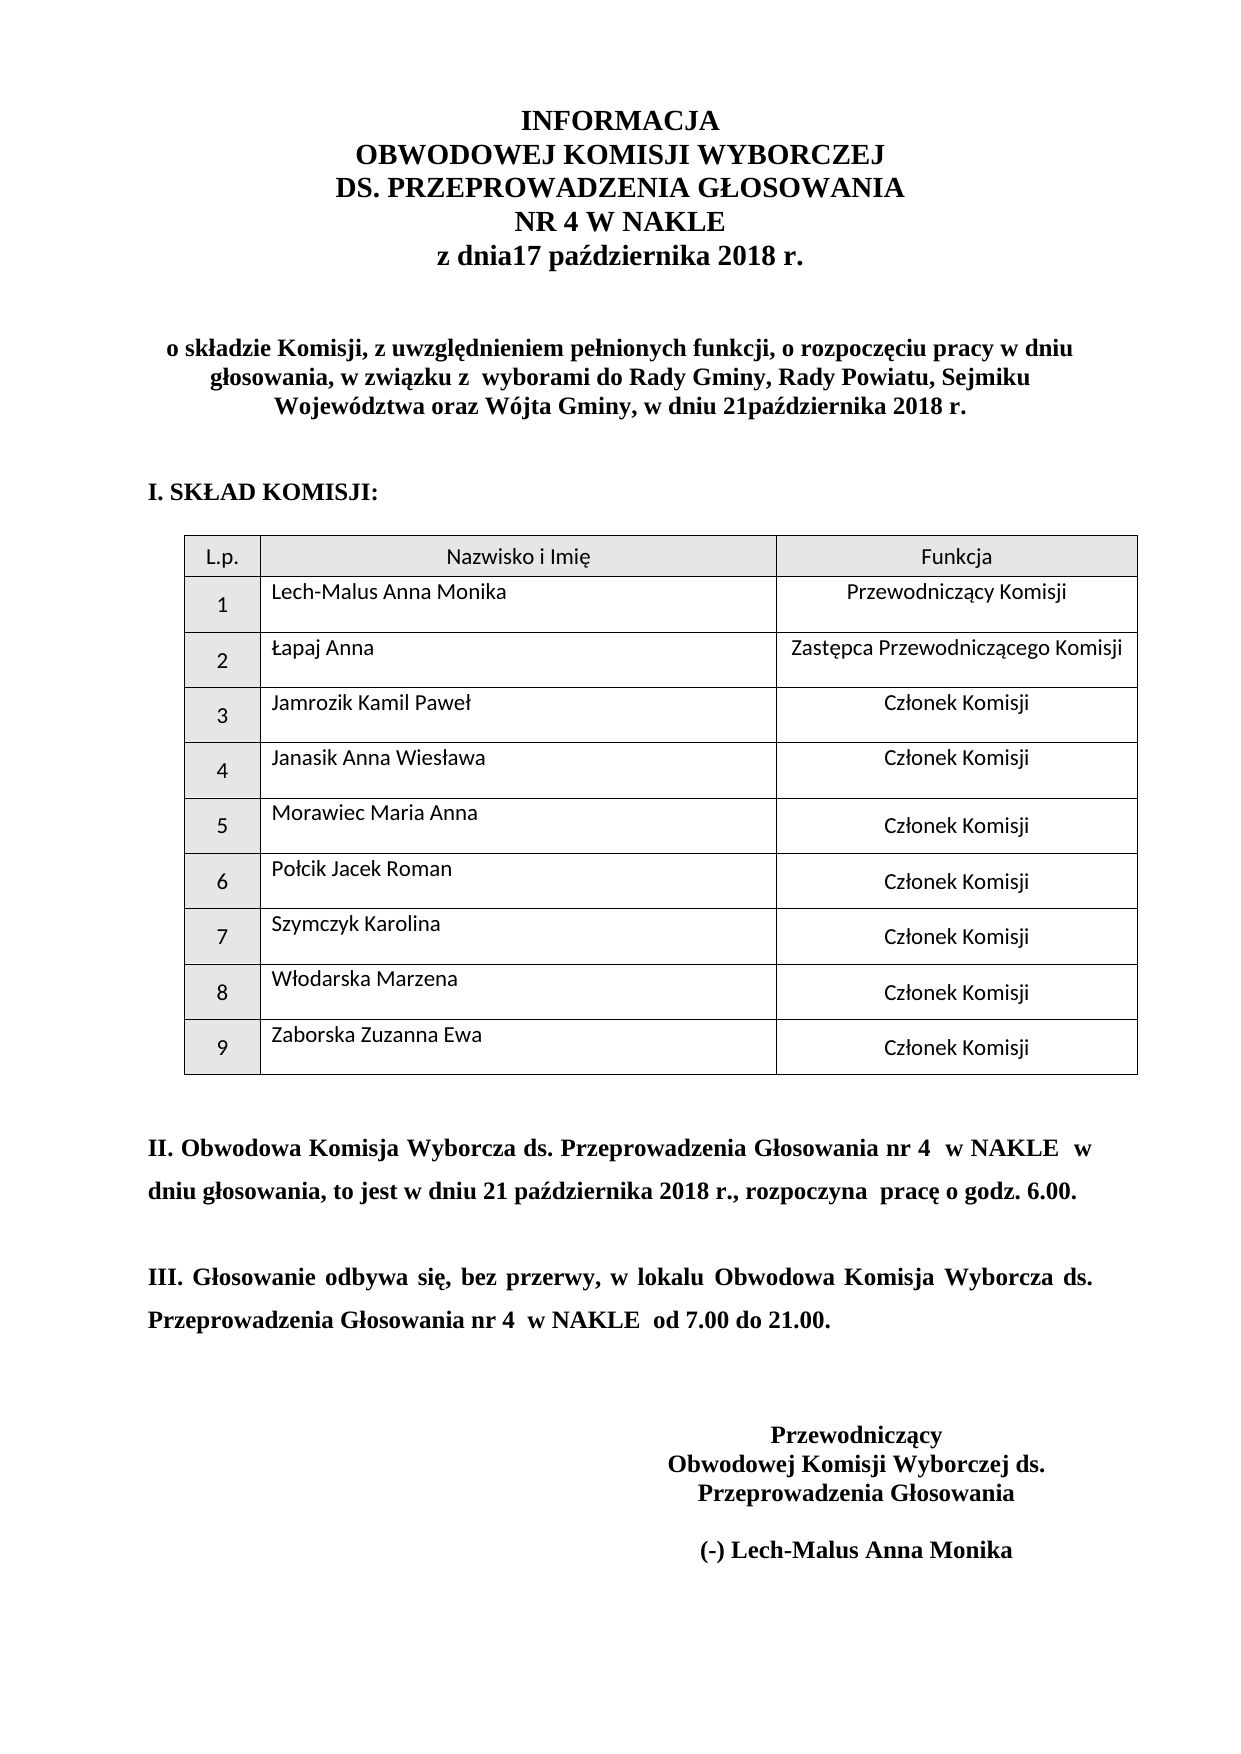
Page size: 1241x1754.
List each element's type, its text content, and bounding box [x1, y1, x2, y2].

table_cell Szymczyk Karolina [261, 909, 776, 963]
table_cell 3 [185, 688, 260, 742]
table_cell Połcik Jacek Roman [261, 854, 776, 908]
table_cell 1 [185, 577, 260, 632]
table_cell Zastępca Przewodniczącego Komisji [777, 633, 1137, 687]
table_cell Łapaj Anna [261, 633, 776, 687]
table_cell Jamrozik Kamil Paweł [261, 688, 776, 742]
table_cell 8 [185, 965, 260, 1019]
text III. Głosowanie odbywa się, bez przerwy, w lokalu Obwodowa Komisja Wyborcza ds. Przeprowadzenia Głosowania nr 4 w NAKLE od 7.00 do 21.00. [148, 1262, 1093, 1334]
table_cell Członek Komisji [777, 854, 1137, 908]
text INFORMACJA [148, 103, 1093, 137]
text Przewodniczący [620, 1420, 1093, 1449]
table_cell 5 [185, 799, 260, 853]
table_cell Przewodniczący Komisji [777, 577, 1137, 632]
table_cell Członek Komisji [777, 909, 1137, 963]
text OBWODOWEJ KOMISJI WYBORCZEJ [148, 137, 1093, 171]
table_cell Członek Komisji [777, 1020, 1137, 1074]
text II. Obwodowa Komisja Wyborcza ds. Przeprowadzenia Głosowania nr 4 w NAKLE w dniu głosowania, to jest w dniu 21 października 2018 r., rozpoczyna pracę o godz. 6.00. [148, 1133, 1093, 1204]
table_header Nazwisko i Imię [261, 536, 776, 576]
text Przeprowadzenia Głosowania [620, 1478, 1093, 1506]
table_cell 7 [185, 909, 260, 963]
table_cell Członek Komisji [777, 965, 1137, 1019]
table_cell Członek Komisji [777, 743, 1137, 797]
table_cell Zaborska Zuzanna Ewa [261, 1020, 776, 1074]
text z dnia17 października 2018 r. [148, 238, 1093, 271]
table_cell Członek Komisji [777, 688, 1137, 742]
text NR 4 W NAKLE [148, 204, 1093, 238]
table_cell 2 [185, 633, 260, 687]
table_cell Lech-Malus Anna Monika [261, 577, 776, 632]
table_header L.p. [185, 536, 260, 576]
table_cell Morawiec Maria Anna [261, 799, 776, 853]
text DS. PRZEPROWADZENIA GŁOSOWANIA [148, 171, 1093, 204]
table_cell 6 [185, 854, 260, 908]
table_header Funkcja [777, 536, 1137, 576]
text o składzie Komisji, z uwzględnieniem pełnionych funkcji, o rozpoczęciu pracy w dniu głosowania, w związku z wyborami do Rady Gminy, Rady Powiatu, Sejmiku Województwa oraz Wójta Gminy, w dniu 21października 2018 r. [148, 333, 1093, 420]
text Obwodowej Komisji Wyborczej ds. [620, 1449, 1093, 1478]
table_cell Włodarska Marzena [261, 965, 776, 1019]
text I. SKŁAD KOMISJI: [148, 477, 1093, 506]
table_cell 4 [185, 743, 260, 797]
text (-) Lech-Malus Anna Monika [620, 1535, 1093, 1564]
table_cell 9 [185, 1020, 260, 1074]
table_cell Członek Komisji [777, 799, 1137, 853]
table_cell Janasik Anna Wiesława [261, 743, 776, 797]
